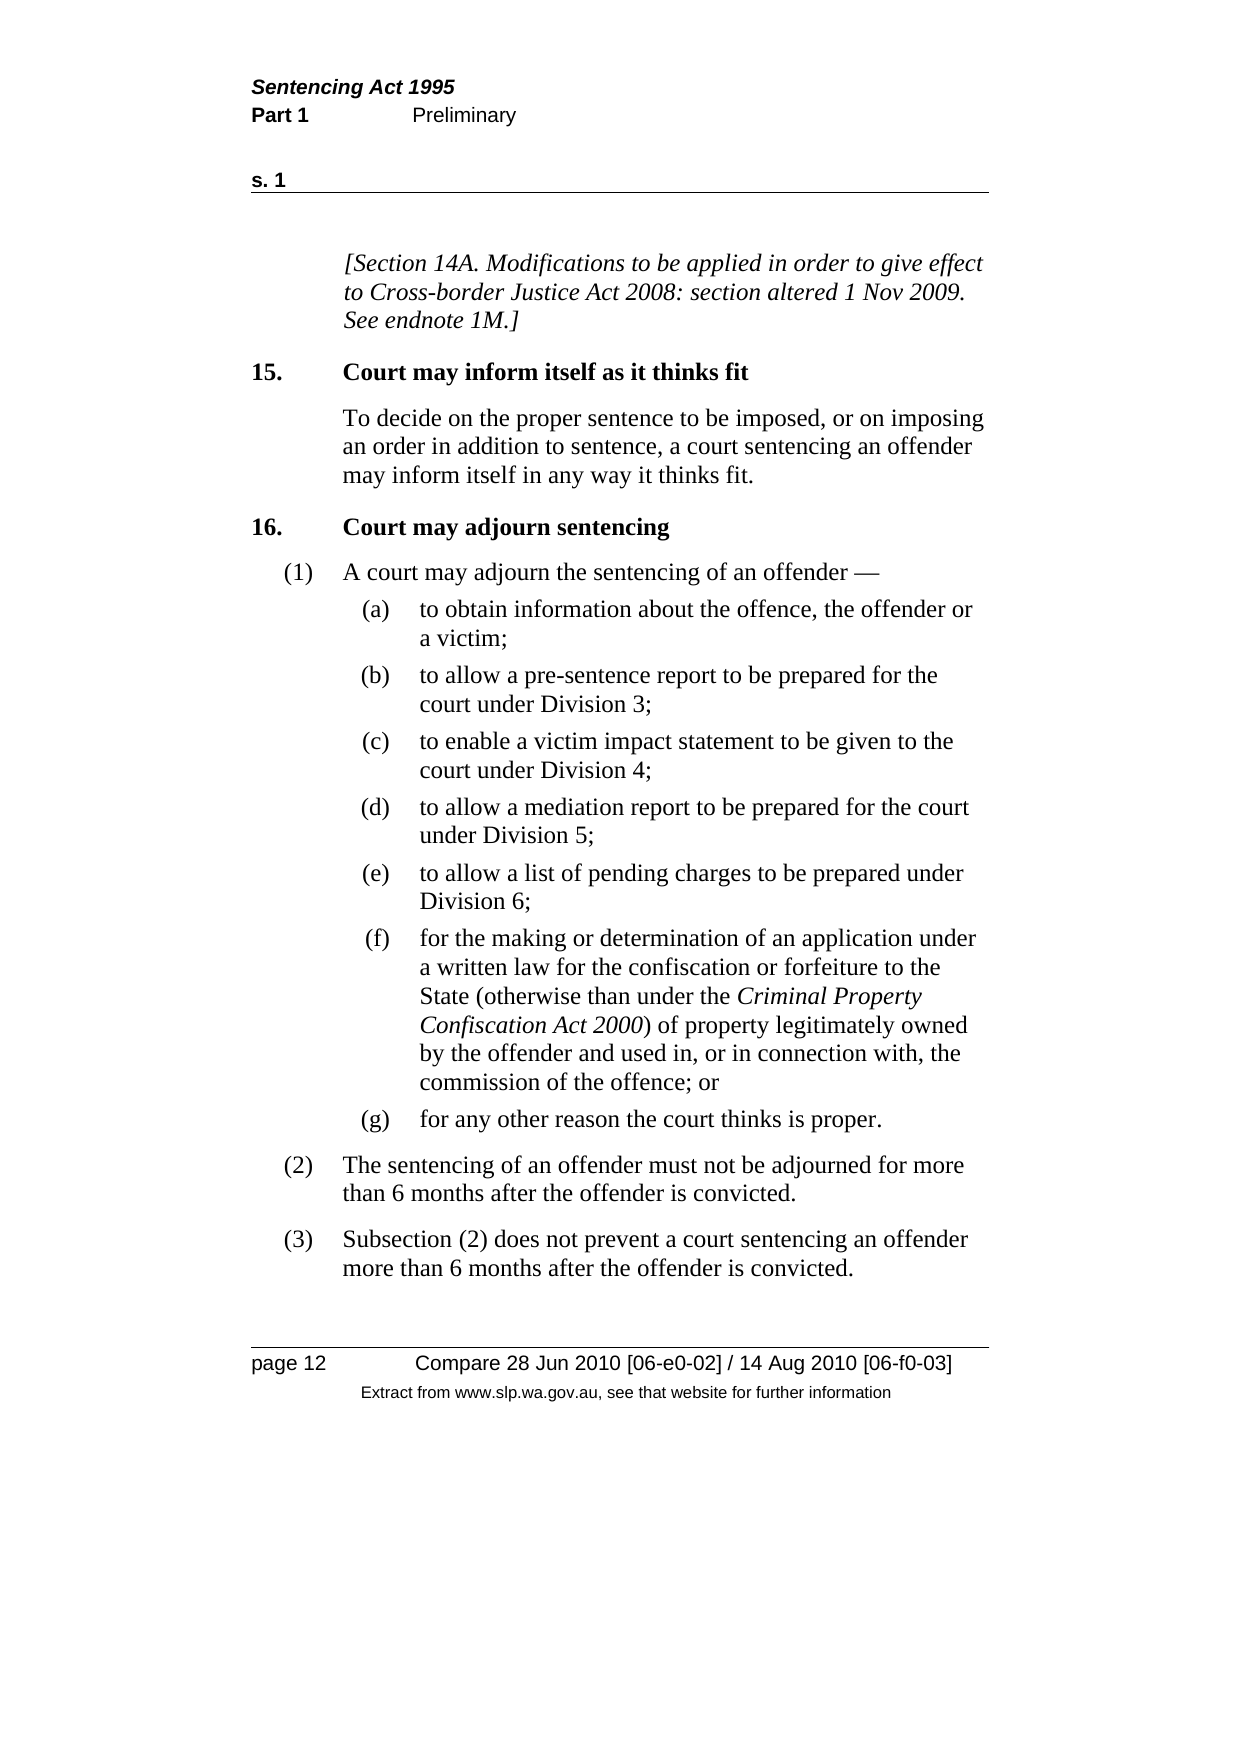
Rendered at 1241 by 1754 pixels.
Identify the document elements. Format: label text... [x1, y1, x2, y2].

text (e) to allow a list of pending charges to be prepared under Division 6; [251, 858, 989, 915]
text (f) for the making or determination of an application under a written law for the confiscation or forfeiture to the State (otherwise than under the Criminal Property Confiscation Act 2000) of property legitimately owned by the offender and used in, or in connection with, the commission of the offence; or [251, 923, 989, 1096]
text (2) The sentencing of an offender must not be adjourned for more than 6 months after the offender is convicted. [251, 1150, 989, 1207]
subtitle 15. Court may inform itself as it thinks fit [251, 357, 989, 386]
subtitle 16. Court may adjourn sentencing [251, 512, 989, 541]
text (3) Subsection (2) does not prevent a court sentencing an offender more than 6 months after the offender is convicted. [251, 1224, 989, 1281]
text (b) to allow a pre-sentence report to be prepared for the court under Division 3; [251, 660, 989, 718]
text (g) for any other reason the court thinks is proper. [251, 1104, 989, 1133]
text (1) A court may adjourn the sentencing of an offender — [251, 557, 989, 586]
text (a) to obtain information about the offence, the offender or a victim; [251, 594, 989, 652]
text [Section 14A. Modifications to be applied in order to give effect to Cross-border Justice Act 2008: section altered 1 Nov 2009. See endnote 1M.] [251, 248, 989, 334]
text To decide on the proper sentence to be imposed, or on imposing an order in addition to sentence, a court sentencing an offender may inform itself in any way it thinks fit. [251, 403, 989, 489]
text (c) to enable a victim impact statement to be given to the court under Division 4; [251, 726, 989, 783]
text (d) to allow a mediation report to be prepared for the court under Division 5; [251, 792, 989, 849]
